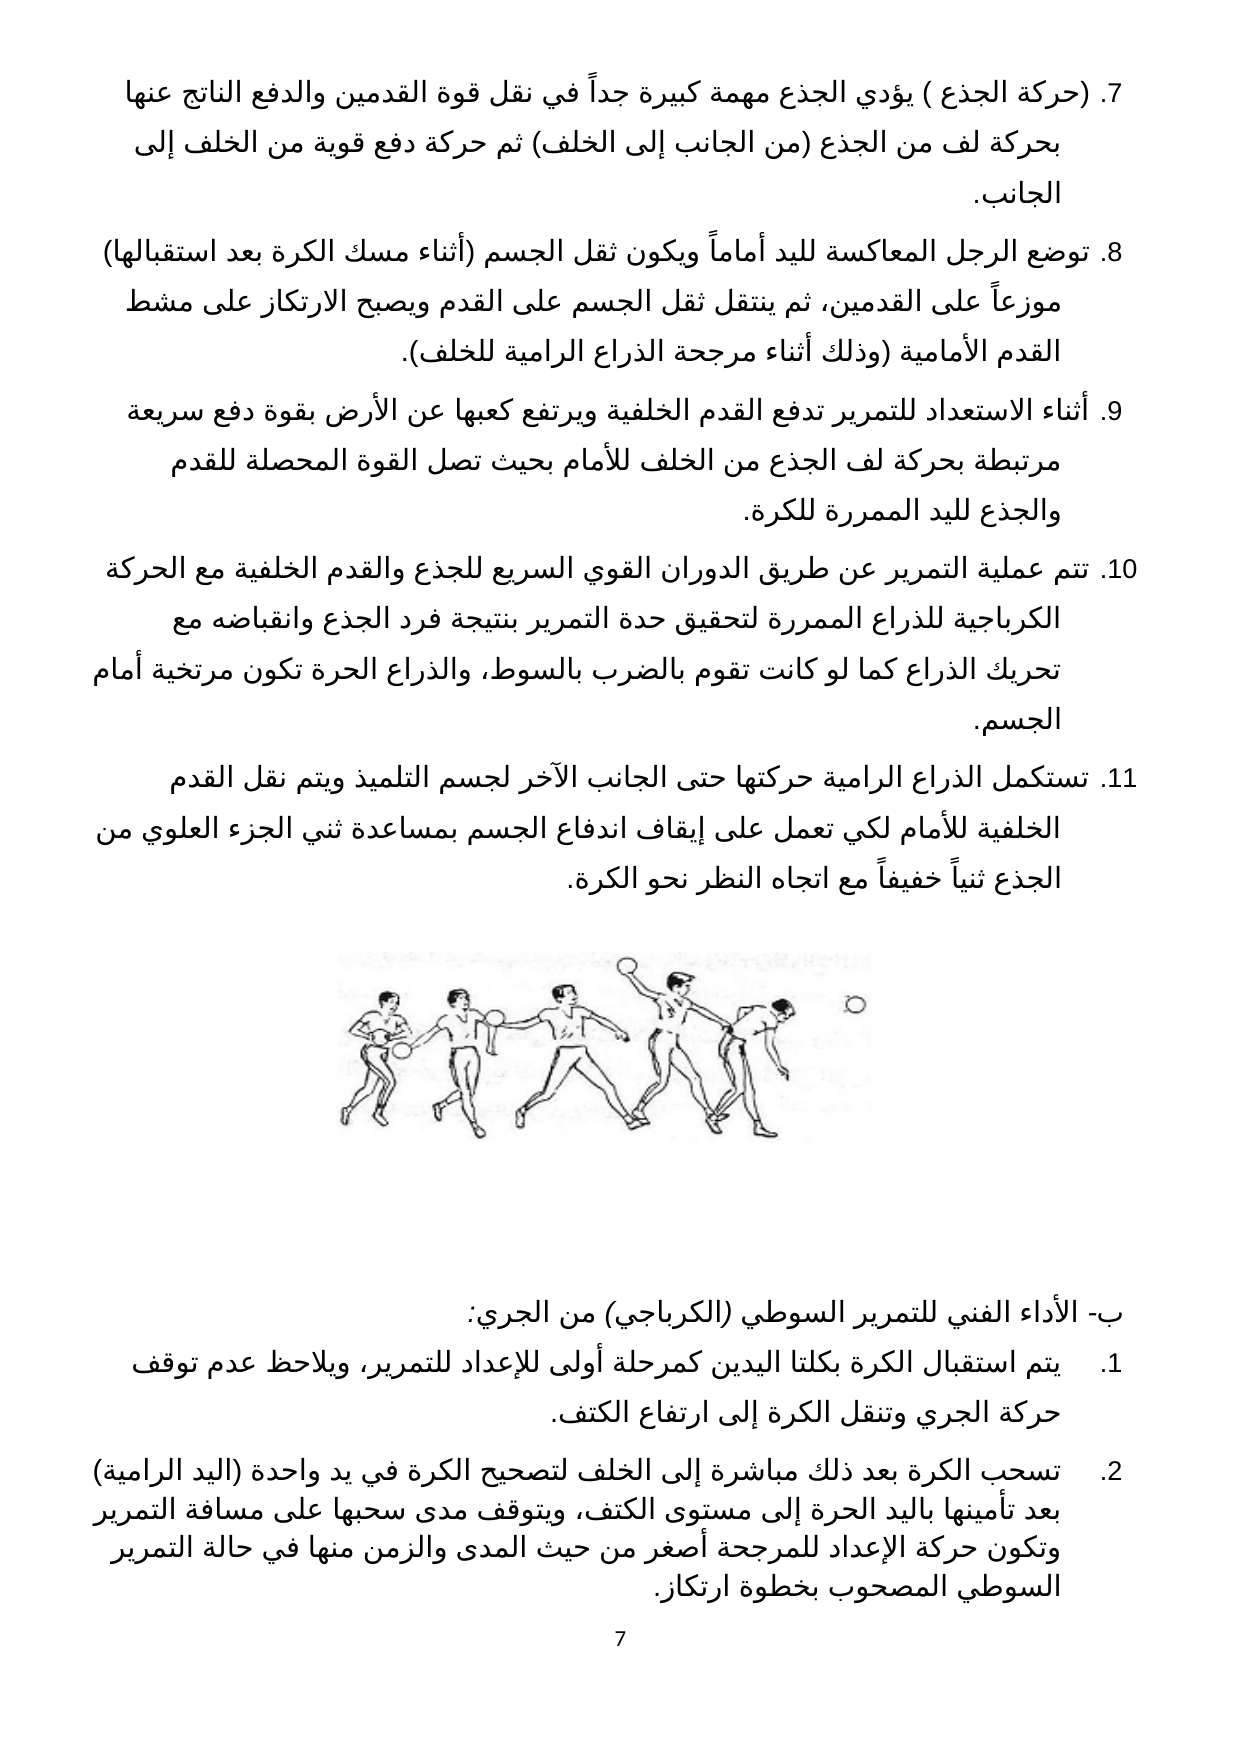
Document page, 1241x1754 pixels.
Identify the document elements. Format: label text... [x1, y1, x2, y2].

list أثناء الاستعداد للتمرير تدفع القدم الخلفية ويرتفع كعبها عن الأرض بقوة دفع سريعة مرتبطة بحركة لف الجذع من الخلف للأمام بحيث تصل القوة المحصلة للقدم والجذع لليد الممررة للكرة. [91, 392, 1099, 527]
text ب- الأداء الفني للتمرير السوطي (الكرباجي) من الجري: [75, 1295, 1165, 1328]
list تستكمل الذراع الرامية حركتها حتى الجانب الآخر لجسم التلميذ ويتم نقل القدم الخلفية للأمام لكي تعمل على إيقاف اندفاع الجسم بمساعدة ثني الجزء العلوي من الجذع ثنياً خفيفاً مع اتجاه النظر نحو الكرة. [91, 760, 1099, 894]
list تتم عملية التمرير عن طريق الدوران القوي السريع للجذع والقدم الخلفية مع الحركة الكرباجية للذراع الممررة لتحقيق حدة التمرير بنتيجة فرد الجذع وانقباضه مع تحريك الذراع كما لو كانت تقوم بالضرب بالسوط، والذراع الحرة تكون مرتخية أمام الجسم. [91, 551, 1099, 736]
list يتم استقبال الكرة بكلتا اليدين كمرحلة أولى للإعداد للتمرير، ويلاحظ عدم توقف حركة الجري وتنقل الكرة إلى ارتفاع الكتف. [91, 1345, 1099, 1429]
list توضع الرجل المعاكسة لليد أماماً ويكون ثقل الجسم (أثناء مسك الكرة بعد استقبالها) موزعاً على القدمين، ثم ينتقل ثقل الجسم على القدم ويصبح الارتكاز على مشط القدم الأمامية (وذلك أثناء مرجحة الذراع الرامية للخلف). [91, 234, 1099, 368]
list (حركة الجذع ) يؤدي الجذع مهمة كبيرة جداً في نقل قوة القدمين والدفع الناتج عنها بحركة لف من الجذع (من الجانب إلى الخلف) ثم حركة دفع قوية من الخلف إلى الجانب. [91, 75, 1099, 209]
picture [337, 952, 872, 1164]
list تسحب الكرة بعد ذلك مباشرة إلى الخلف لتصحيح الكرة في يد واحدة (اليد الرامية) بعد تأمينها باليد الحرة إلى مستوى الكتف، ويتوقف مدى سحبها على مسافة التمرير وتكون حركة الإعداد للمرجحة أصغر من حيث المدى والزمن منها في حالة التمرير السوطي المصحوب بخطوة ارتكاز. [91, 1453, 1099, 1603]
